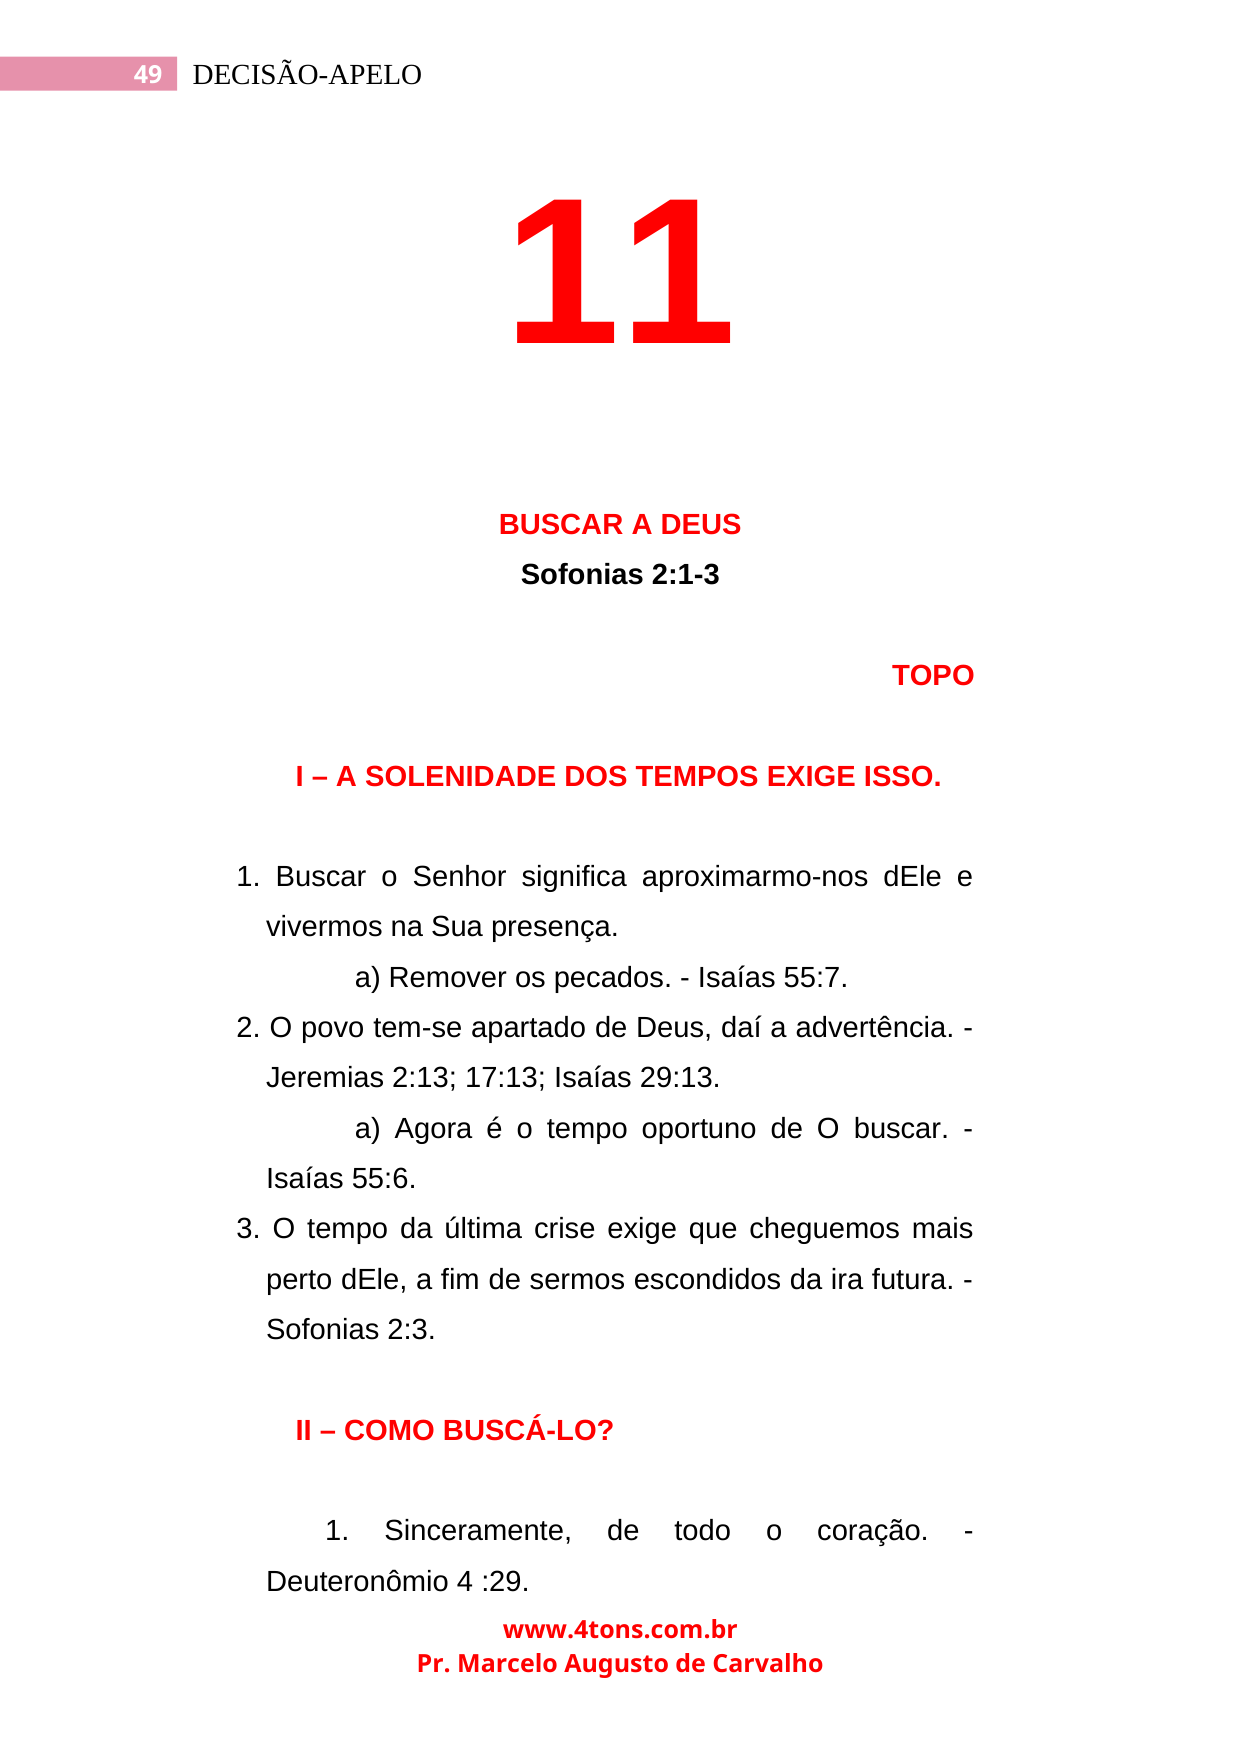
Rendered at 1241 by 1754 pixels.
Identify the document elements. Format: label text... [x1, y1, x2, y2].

text Sofonias 2:1-3 [266, 557, 974, 591]
text 1. , de o . - Deuteronômio 4 :29. [266, 1513, 974, 1597]
text a) os . - Isaías 55:7. [266, 960, 974, 993]
text 1. o significa aproximarmo-nos dEle e vivermos na . [236, 859, 974, 943]
text BUSCAR A [266, 507, 974, 541]
text a) é o de O . - Isaías 55:6. [266, 1111, 974, 1194]
text 2. O tem-se apartado de , daí a . - Jeremias 2:13; 17:13; Isaías 29:13. [236, 1010, 974, 1094]
text 3. O da exige cheguemos dEle, a de sermos escondidos da . - Sofonias 2:3. [236, 1211, 974, 1346]
text I – A SOLENIDADE DOS TEMPOS EXIGE ISSO. [266, 758, 974, 792]
text TOPO [266, 658, 974, 691]
text 11 [266, 148, 974, 387]
text II – COMO BUSCÁ-LO? [266, 1413, 974, 1446]
